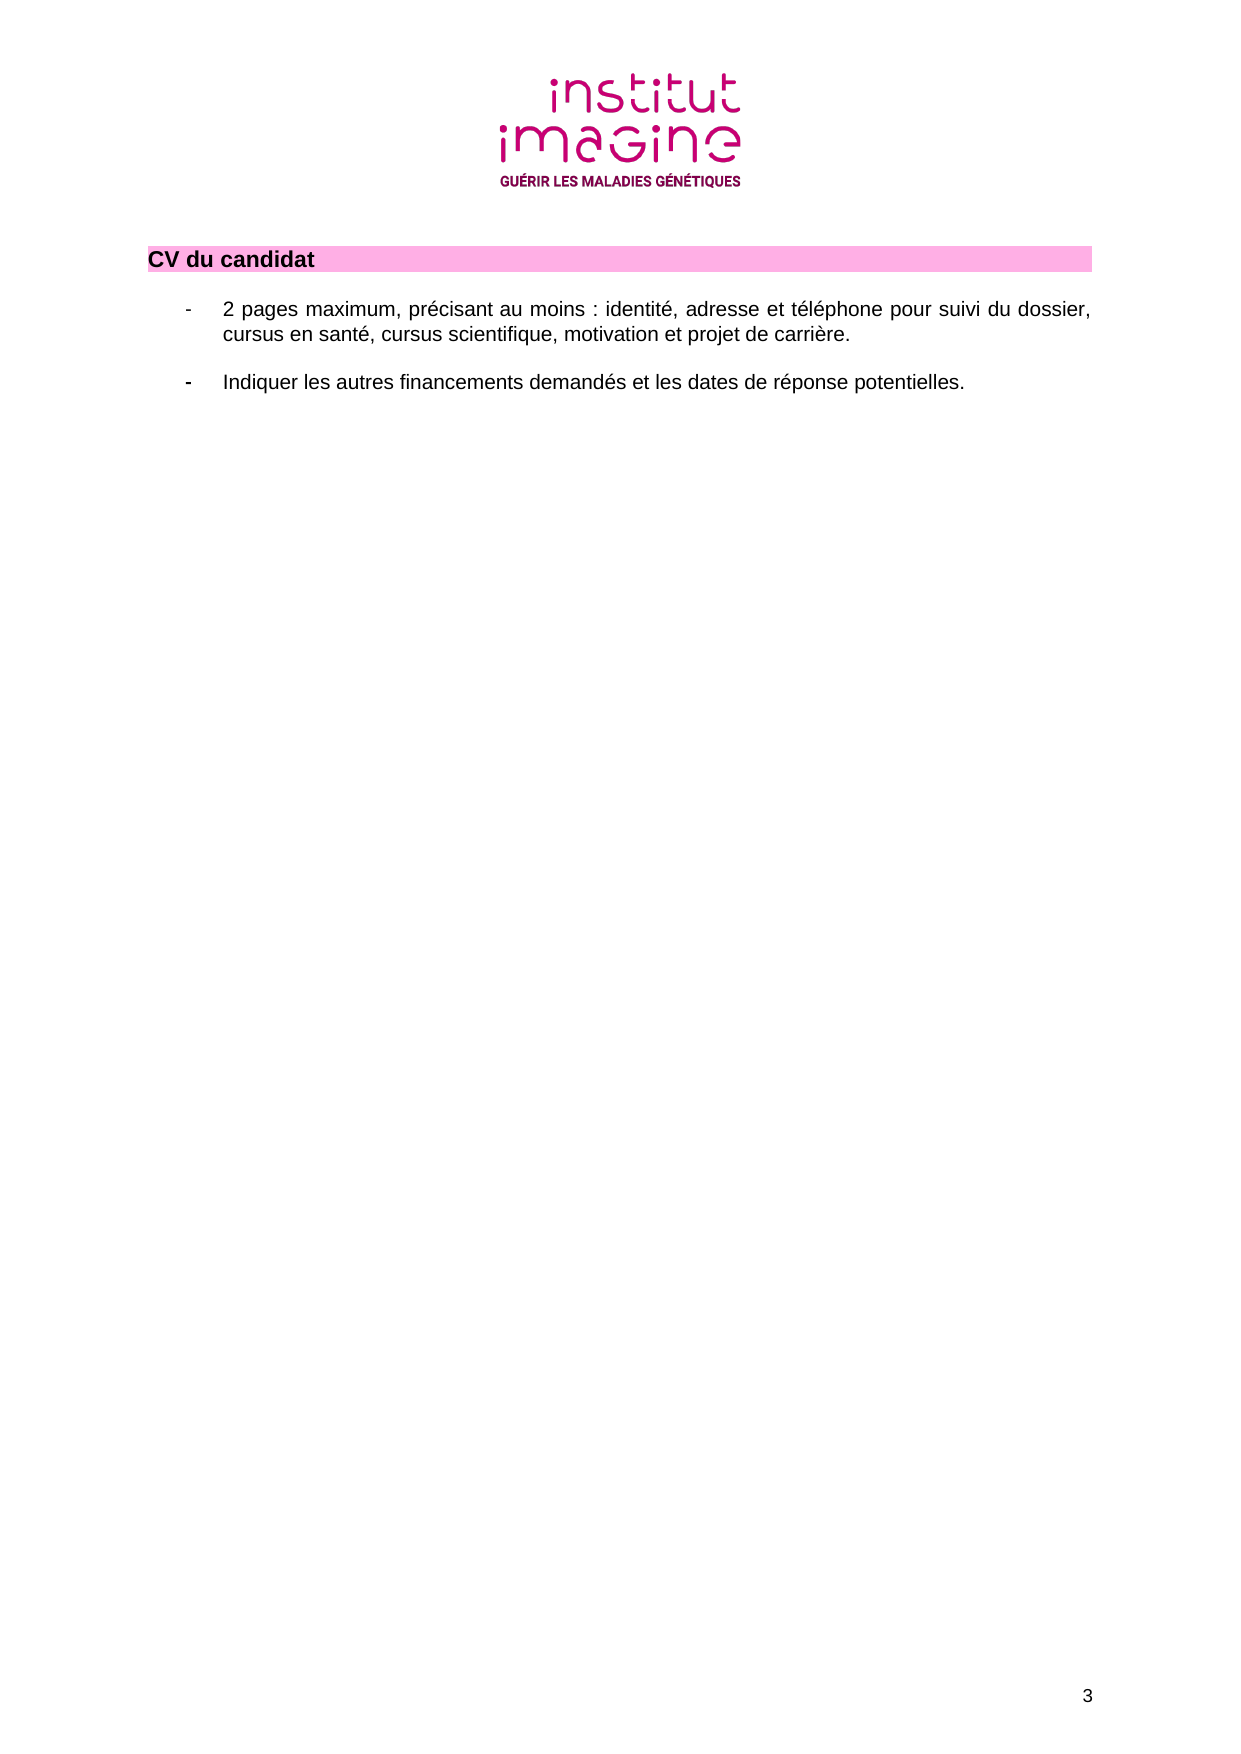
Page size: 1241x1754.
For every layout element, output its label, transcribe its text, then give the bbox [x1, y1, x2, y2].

picture [499, 73, 741, 188]
list Indiquer les autres financements demandés et les dates de réponse potentielles. [185, 369, 1092, 395]
list 2 pages maximum, précisant au moins : identité, adresse et téléphone pour suivi du dossier, cursus en santé, cursus scientifique, motivation et projet de carrière. [185, 296, 1092, 345]
text CV du candidat [148, 246, 1092, 272]
